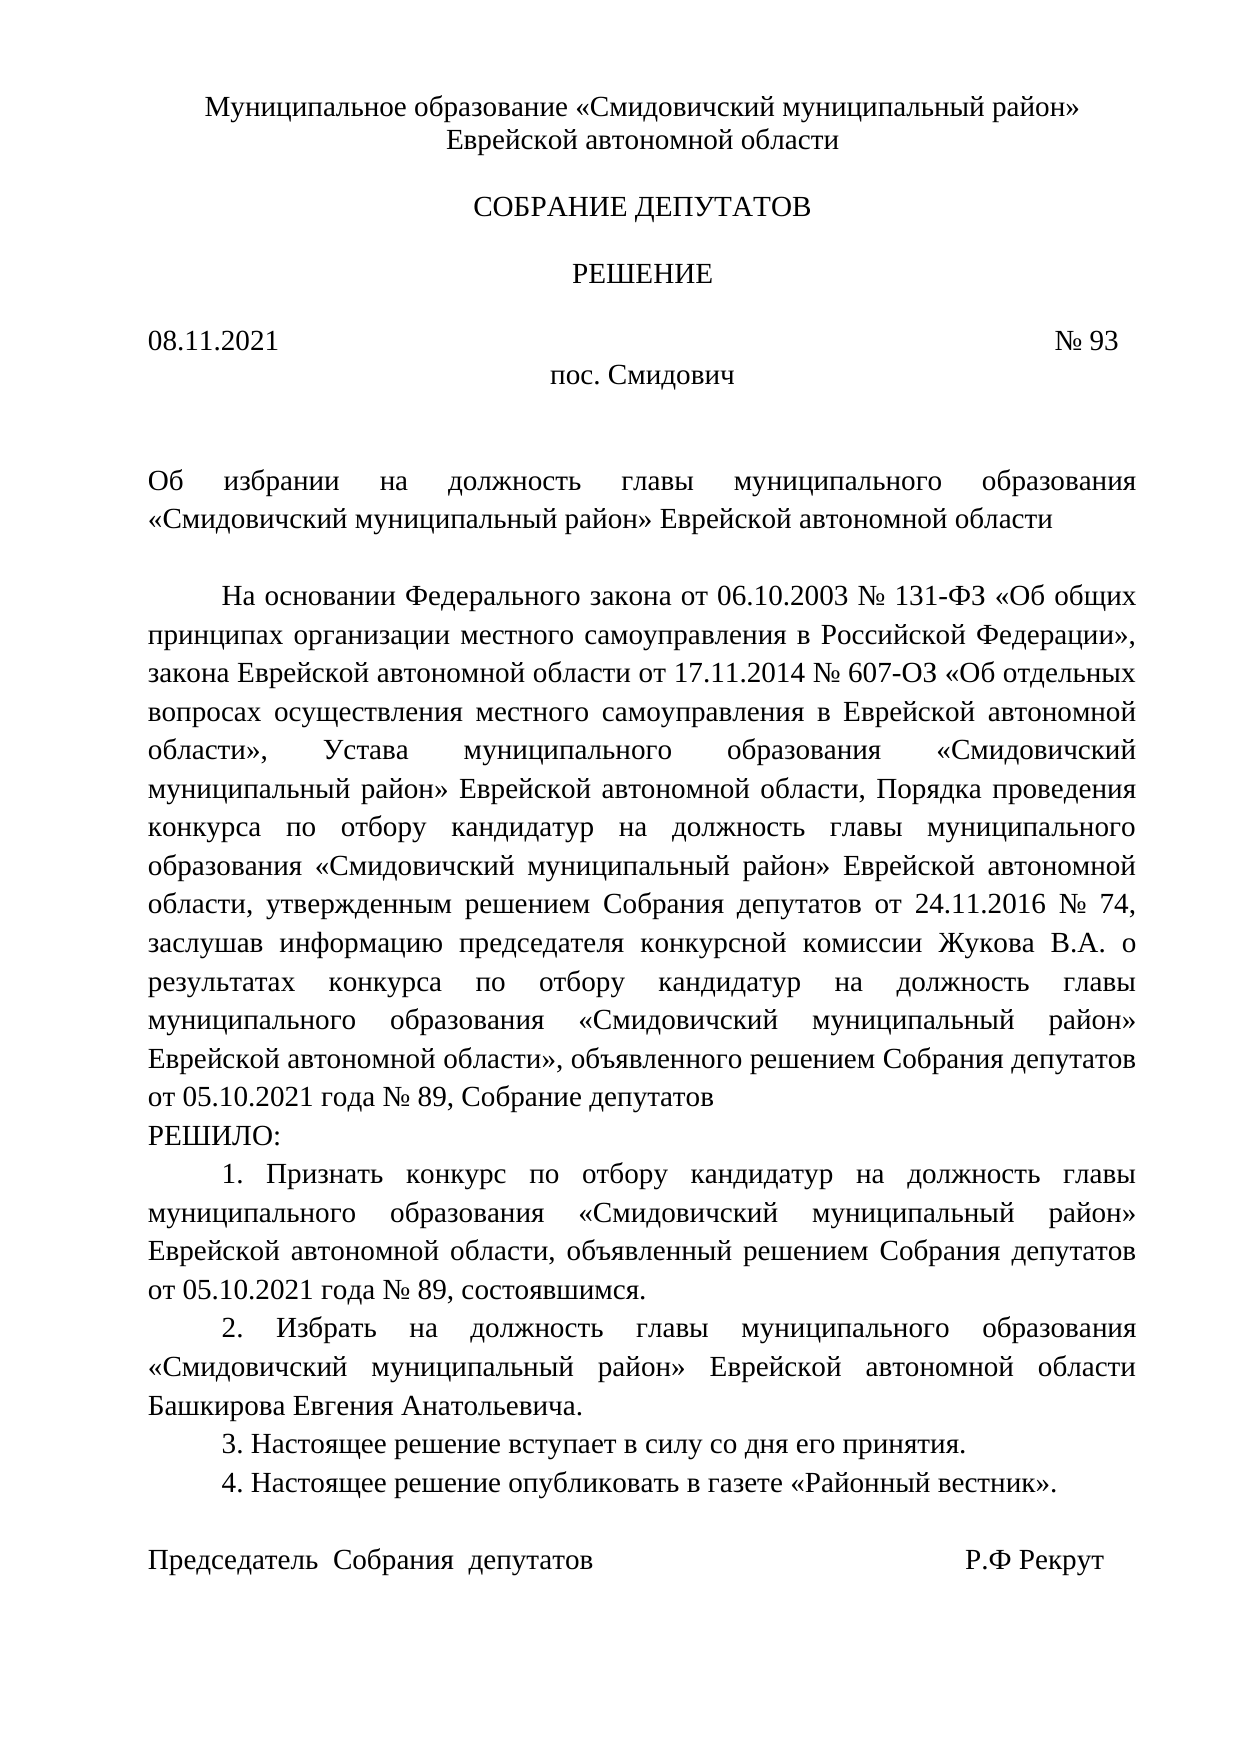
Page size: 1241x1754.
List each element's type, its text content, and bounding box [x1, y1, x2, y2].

text Муниципальное образование «Смидовичский муниципальный район» [148, 89, 1137, 122]
text пос. Смидович [148, 357, 1137, 391]
text 1. Признать конкурс по отбору кандидатур на должность главы муниципального образования «Смидовичский муниципальный район» Еврейской автономной области, объявленный решением Собрания депутатов от 05.10.2021 года № 89, состоявшимся. [148, 1156, 1137, 1306]
text РЕШИЛО: [148, 1118, 1137, 1151]
text 08.11.2021 № 93 [148, 323, 1137, 357]
text Об избрании на должность главы муниципального образования «Смидовичский муниципальный район» Еврейской автономной области [148, 463, 1137, 535]
text 4. Настоящее решение опубликовать в газете «Районный вестник». [148, 1465, 1137, 1498]
text РЕШЕНИЕ [148, 256, 1137, 290]
text 2. Избрать на должность главы муниципального образования «Смидовичский муниципальный район» Еврейской автономной области Башкирова Евгения Анатольевича. [148, 1311, 1137, 1421]
text 3. Настоящее решение вступает в силу со дня его принятия. [148, 1426, 1137, 1460]
text На основании Федерального закона от 06.10.2003 № 131-ФЗ «Об общих принципах организации местного самоуправления в Российской Федерации», закона Еврейской автономной области от 17.11.2014 № 607-ОЗ «Об отдельных вопросах осуществления местного самоуправления в Еврейской автономной области», Устава муниципального образования «Смидовичский муниципальный район» Еврейской автономной области, Порядка проведения конкурса по отбору кандидатур на должность главы муниципального образования «Смидовичский муниципальный район» Еврейской автономной области, утвержденным решением Собрания депутатов от 24.11.2016 № 74, заслушав информацию председателя конкурсной комиссии Жукова В.А. о результатах конкурса по отбору кандидатур на должность главы муниципального образования «Смидовичский муниципальный район» Еврейской автономной области», объявленного решением Собрания депутатов от 05.10.2021 года № 89, Собрание депутатов [148, 578, 1137, 1113]
text СОБРАНИЕ ДЕПУТАТОВ [148, 189, 1137, 223]
text Еврейской автономной области [148, 122, 1137, 156]
text Председатель Собрания депутатов Р.Ф Рекрут [148, 1542, 1137, 1575]
